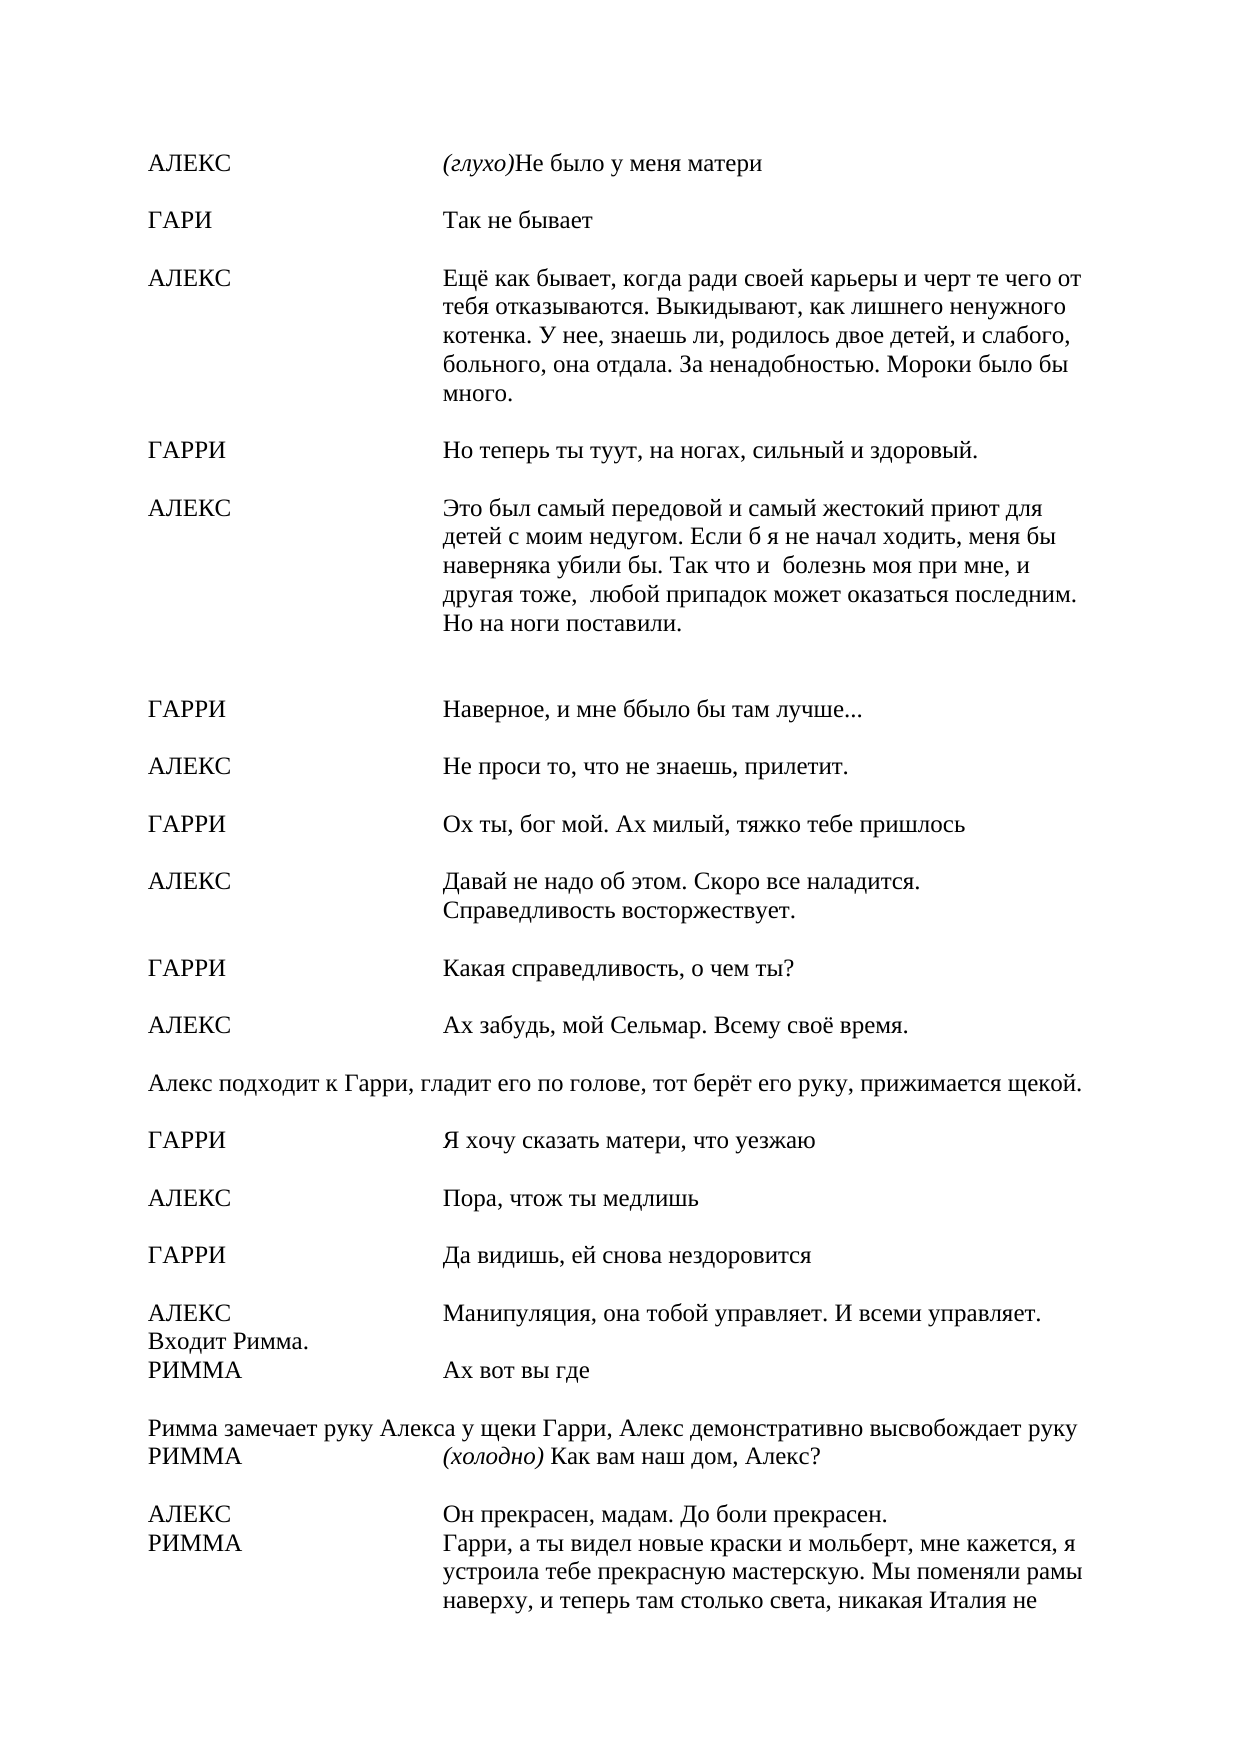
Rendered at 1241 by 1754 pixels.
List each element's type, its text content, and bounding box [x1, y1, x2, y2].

text ГАРРИ Какая справедливость, о чем ты? [148, 953, 1093, 981]
text ГАРРИ Но теперь ты туут, на ногах, сильный и здоровый. [148, 435, 1093, 464]
text Входит Римма. [148, 1326, 1093, 1355]
text АЛЕКС Пора, чтож ты медлишь [148, 1183, 1093, 1211]
text АЛЕКС Ах забудь, мой Сельмар. Всему своё время. [148, 1010, 1093, 1039]
text ГАРРИ Я хочу сказать матери, что уезжаю [148, 1125, 1093, 1154]
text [148, 1528, 1093, 1614]
text АЛЕКС (глухо)Не было у меня матери [148, 148, 1093, 176]
text Римма замечает руку Алекса у щеки Гарри, Алекс демонстративно высвобождает руку [148, 1413, 1093, 1441]
text АЛЕКС Давай не надо об этом. Скоро все наладится. Справедливость восторжествует. [148, 866, 1093, 924]
text АЛЕКС Он прекрасен, мадам. До боли прекрасен. [148, 1499, 1093, 1528]
text ГАРРИ Наверное, и мне ббыло бы там лучше... [148, 694, 1093, 723]
text ГАРРИ Ох ты, бог мой. Ах милый, тяжко тебе пришлось [148, 809, 1093, 838]
text РИММА Ах вот вы где [148, 1355, 1093, 1384]
text АЛЕКС Ещё как бывает, когда ради своей карьеры и черт те чего от тебя отказываются. Выкидывают, как лишнего ненужного котенка. У нее, знаешь ли, родилось двое детей, и слабого, больного, она отдала. За ненадобностью. Мороки было бы много. [148, 263, 1093, 406]
text РИММА (холодно) Как вам наш дом, Алекс? [148, 1441, 1093, 1470]
text АЛЕКС Манипуляция, она тобой управляет. И всеми управляет. [148, 1298, 1093, 1326]
text Алекс подходит к Гарри, гладит его по голове, тот берёт его руку, прижимается щекой. [148, 1068, 1093, 1096]
text АЛЕКС Не проси то, что не знаешь, прилетит. [148, 751, 1093, 780]
text АЛЕКС Это был самый передовой и самый жестокий приют для детей с моим недугом. Если б я не начал ходить, меня бы наверняка убили бы. Так что и болезнь моя при мне, и другая тоже, любой припадок может оказаться последним. Но на ноги поставили. [148, 493, 1093, 636]
text ГАРИ Так не бывает [148, 205, 1093, 234]
text ГАРРИ Да видишь, ей снова нездоровится [148, 1240, 1093, 1269]
